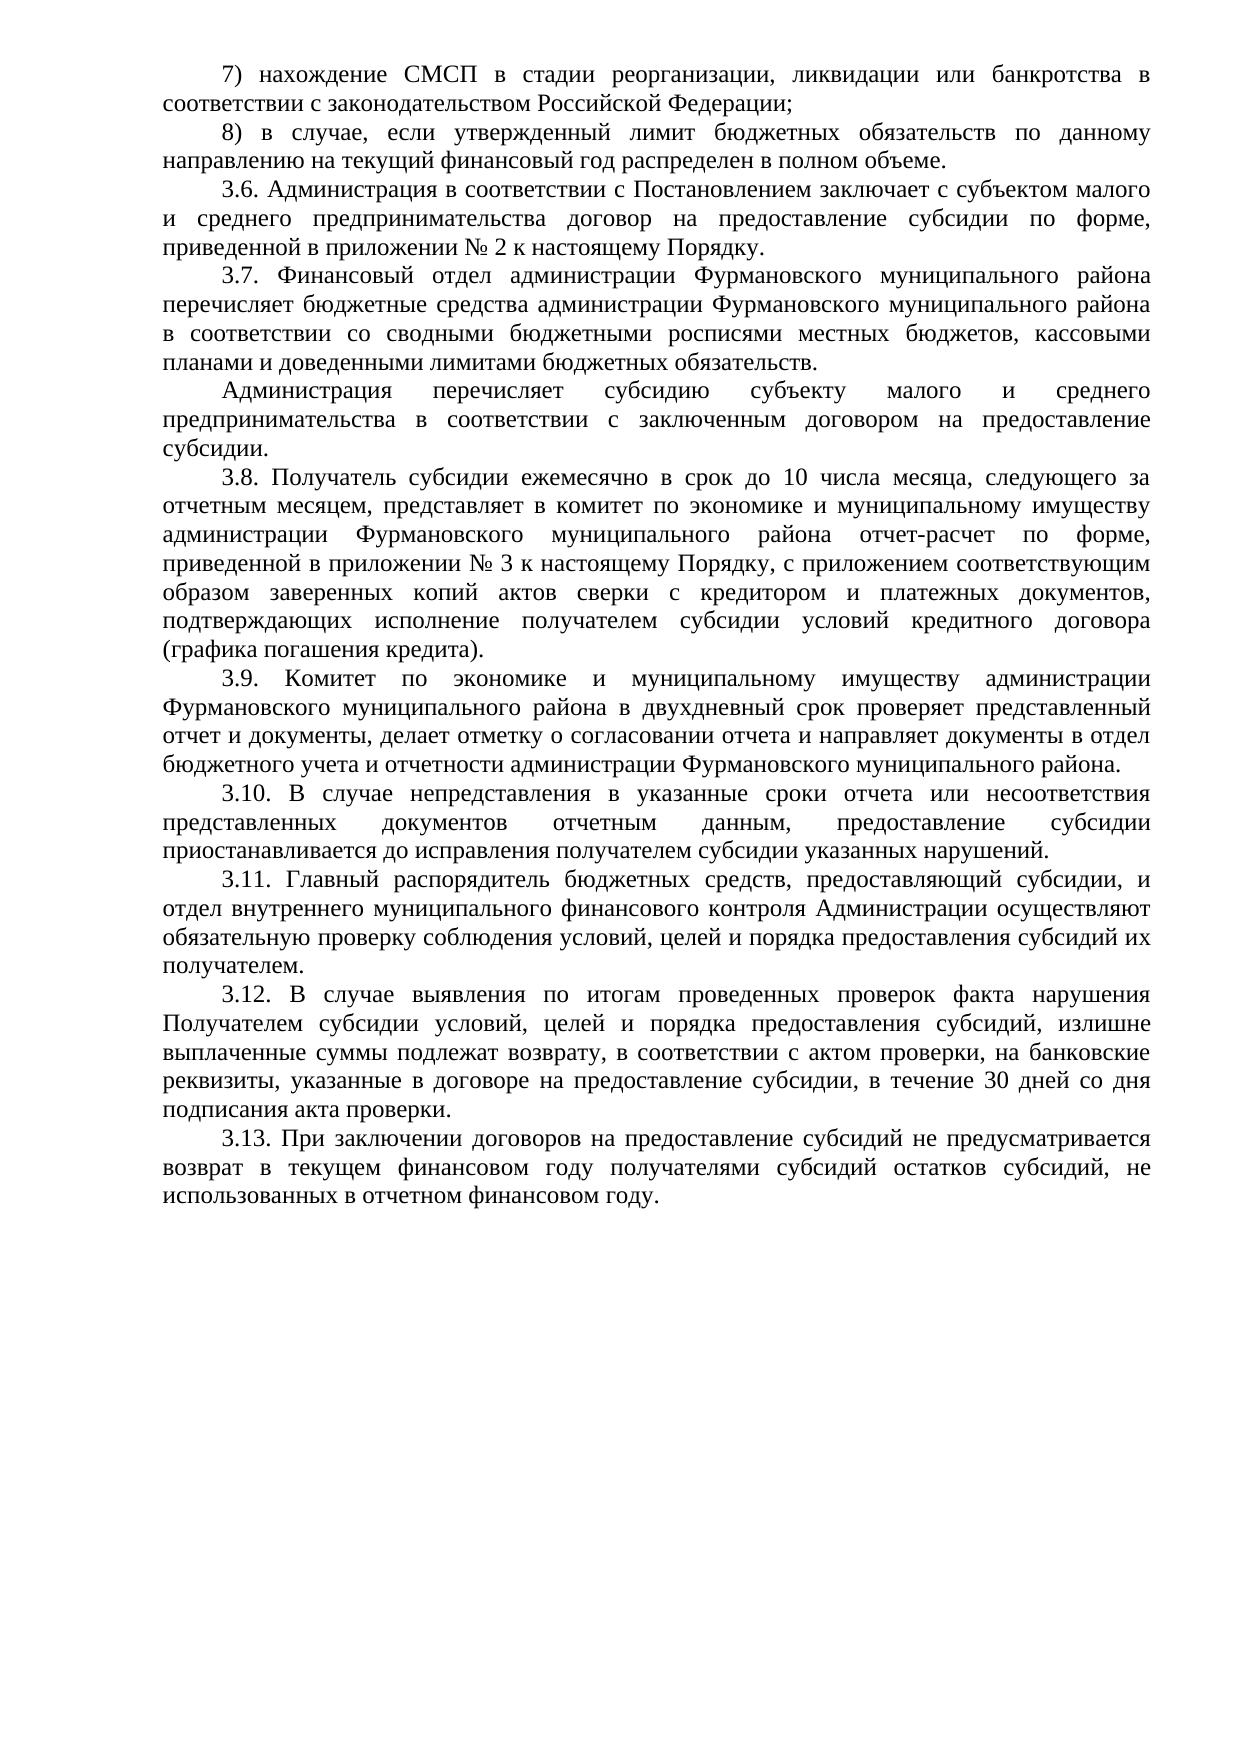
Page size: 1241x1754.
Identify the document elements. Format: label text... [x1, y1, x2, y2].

text 3.6. Администрация в соответствии с Постановлением заключает с субъектом малого и среднего предпринимательства договор на предоставление субсидии по форме, приведенной в приложении № 2 к настоящему Порядку. [162, 174, 1152, 260]
text Администрация перечисляет субсидию субъекту малого и среднего предпринимательства в соответствии с заключенным договором на предоставление субсидии. [162, 375, 1152, 462]
text 3.9. Комитет по экономике и муниципальному имуществу администрации Фурмановского муниципального района в двухдневный срок проверяет представленный отчет и документы, делает отметку о согласовании отчета и направляет документы в отдел бюджетного учета и отчетности администрации Фурмановского муниципального района. [162, 663, 1152, 778]
text 3.11. Главный распорядитель бюджетных средств, предоставляющий субсидии, и отдел внутреннего муниципального финансового контроля Администрации осуществляют обязательную проверку соблюдения условий, целей и порядка предоставления субсидий их получателем. [162, 864, 1152, 979]
text 3.8. Получатель субсидии ежемесячно в срок до 10 числа месяца, следующего за отчетным месяцем, представляет в комитет по экономике и муниципальному имуществу администрации Фурмановского муниципального района отчет-расчет по форме, приведенной в приложении № 3 к настоящему Порядку, с приложением соответствующим образом заверенных копий актов сверки с кредитором и платежных документов, подтверждающих исполнение получателем субсидии условий кредитного договора (графика погашения кредита). [162, 462, 1152, 663]
text 3.13. При заключении договоров на предоставление субсидий не предусматривается возврат в текущем финансовом году получателями субсидий остатков субсидий, не использованных в отчетном финансовом году. [162, 1123, 1152, 1209]
text 3.12. В случае выявления по итогам проведенных проверок факта нарушения Получателем субсидии условий, целей и порядка предоставления субсидий, излишне выплаченные суммы подлежат возврату, в соответствии с актом проверки, на банковские реквизиты, указанные в договоре на предоставление субсидии, в течение 30 дней со дня подписания акта проверки. [162, 979, 1152, 1123]
text 7) нахождение СМСП в стадии реорганизации, ликвидации или банкротства в соответствии с законодательством Российской Федерации; [162, 59, 1152, 117]
text 8) в случае, если утвержденный лимит бюджетных обязательств по данному направлению на текущий финансовый год распределен в полном объеме. [162, 117, 1152, 174]
text 3.10. В случае непредставления в указанные сроки отчета или несоответствия представленных документов отчетным данным, предоставление субсидии приостанавливается до исправления получателем субсидии указанных нарушений. [162, 778, 1152, 864]
text 3.7. Финансовый отдел администрации Фурмановского муниципального района перечисляет бюджетные средства администрации Фурмановского муниципального района в соответствии со сводными бюджетными росписями местных бюджетов, кассовыми планами и доведенными лимитами бюджетных обязательств. [162, 260, 1152, 375]
